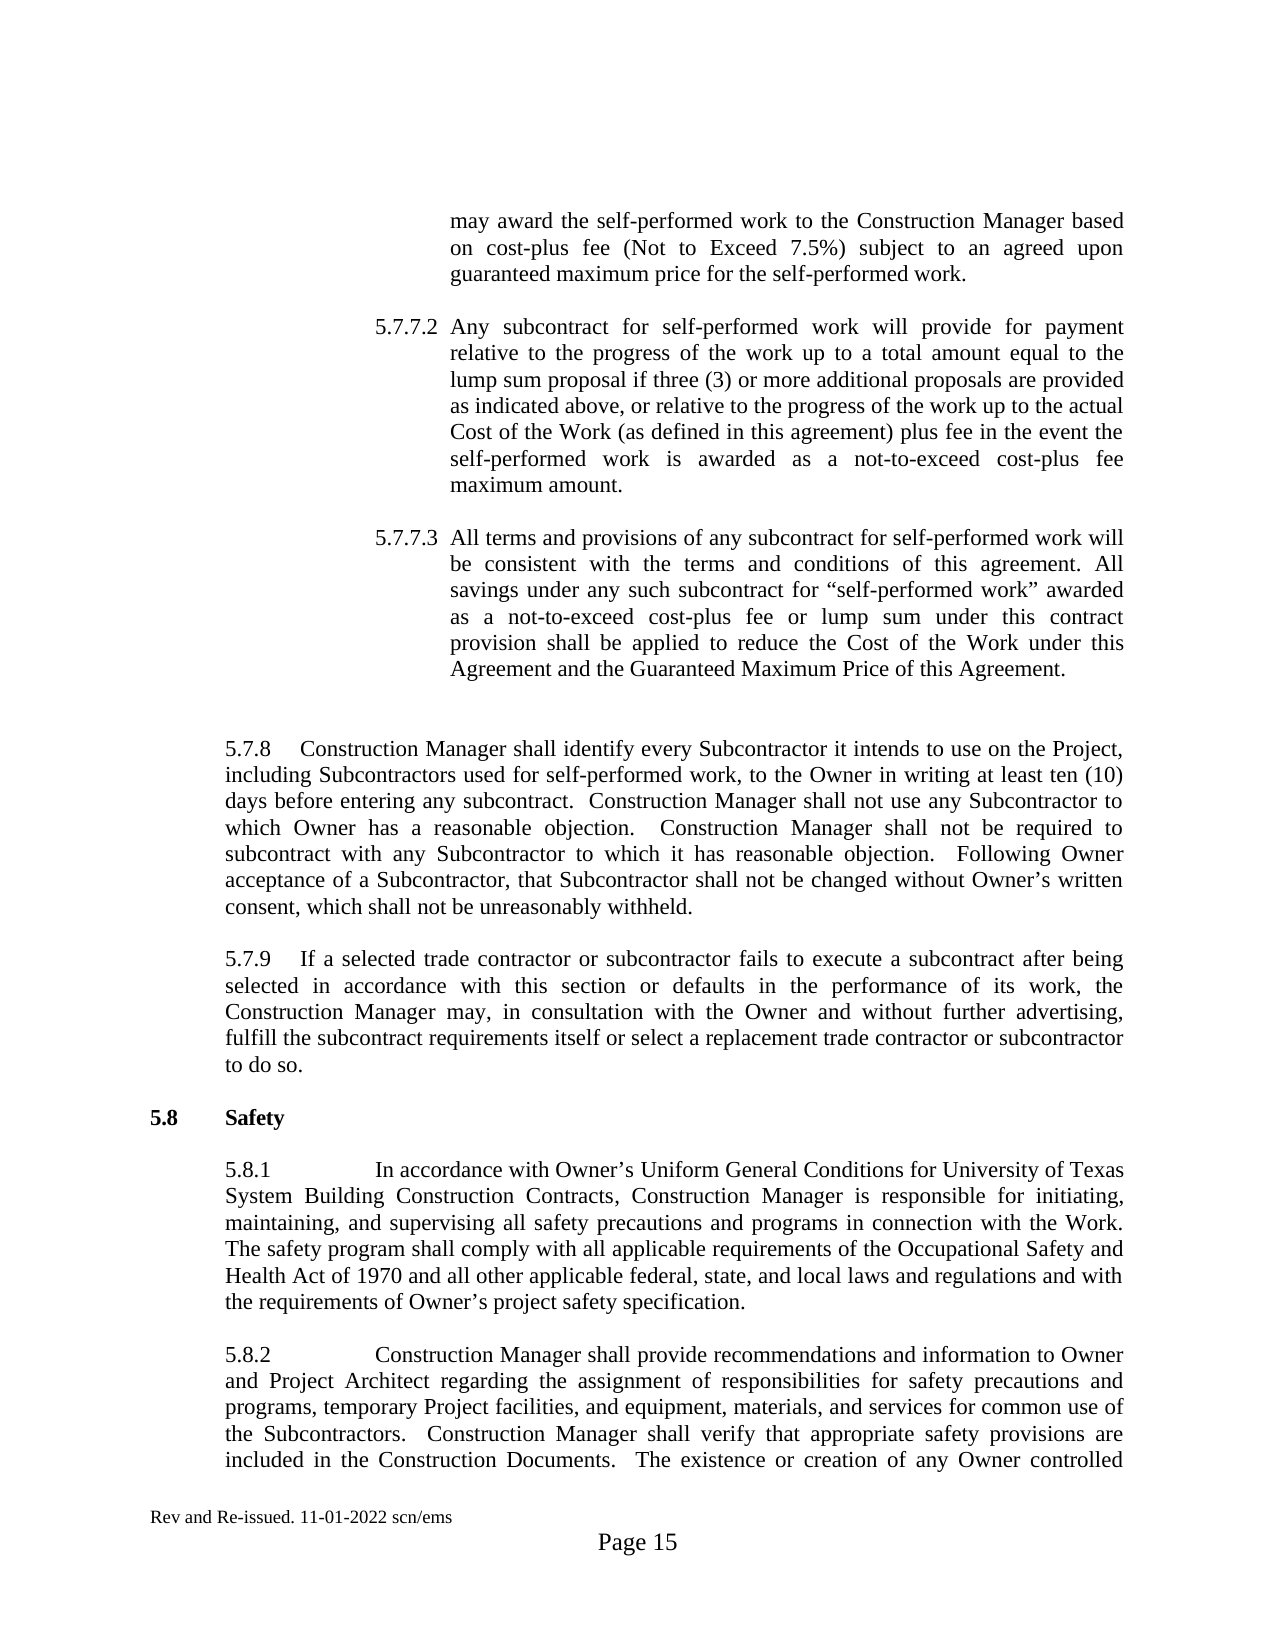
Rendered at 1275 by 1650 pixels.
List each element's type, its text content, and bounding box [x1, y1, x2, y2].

text 5.7.8 Construction Manager shall identify every Subcontractor it intends to use on the Project, including Subcontractors used for self-performed work, to the Owner in writing at least ten (10) days before entering any subcontract. Construction Manager shall not use any Subcontractor to which Owner has a reasonable objection. Construction Manager shall not be required to subcontract with any Subcontractor to which it has reasonable objection. Following Owner acceptance of a Subcontractor, that Subcontractor shall not be changed without Owner’s written consent, which shall not be unreasonably withheld. [225, 734, 1125, 919]
list All terms and provisions of any subcontract for self-performed work will be consistent with the terms and conditions of this agreement. All savings under any such subcontract for “self-performed work” awarded as a not-to-exceed cost-plus fee or lump sum under this contract provision shall be applied to reduce the Cost of the Work under this Agreement and the Guaranteed Maximum Price of this Agreement. [375, 524, 1125, 682]
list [375, 207, 1125, 287]
list In accordance with Owner’s Uniform General Conditions for University of Texas System Building Construction Contracts, Construction Manager is responsible for initiating, maintaining, and supervising all safety precautions and programs in connection with the Work. The safety program shall comply with all applicable requirements of the Occupational Safety and Health Act of 1970 and all other applicable federal, state, and local laws and regulations and with the requirements of Owner’s project safety specification. [225, 1156, 1125, 1314]
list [225, 1341, 1125, 1472]
list Any subcontract for self-performed work will provide for payment relative to the progress of the work up to a total amount equal to the lump sum proposal if three (3) or more additional proposals are provided as indicated above, or relative to the progress of the work up to the actual Cost of the Work (as defined in this agreement) plus fee in the event the self-performed work is awarded as a not-to-exceed cost-plus fee maximum amount. [375, 313, 1125, 497]
text 5.7.9 If a selected trade contractor or subcontractor fails to execute a subcontract after being selected in accordance with this section or defaults in the performance of its work, the Construction Manager may, in consultation with the Owner and without further advertising, fulfill the subcontract requirements itself or select a replacement trade contractor or subcontractor to do so. [225, 945, 1125, 1077]
subtitle Safety [150, 1103, 1125, 1130]
